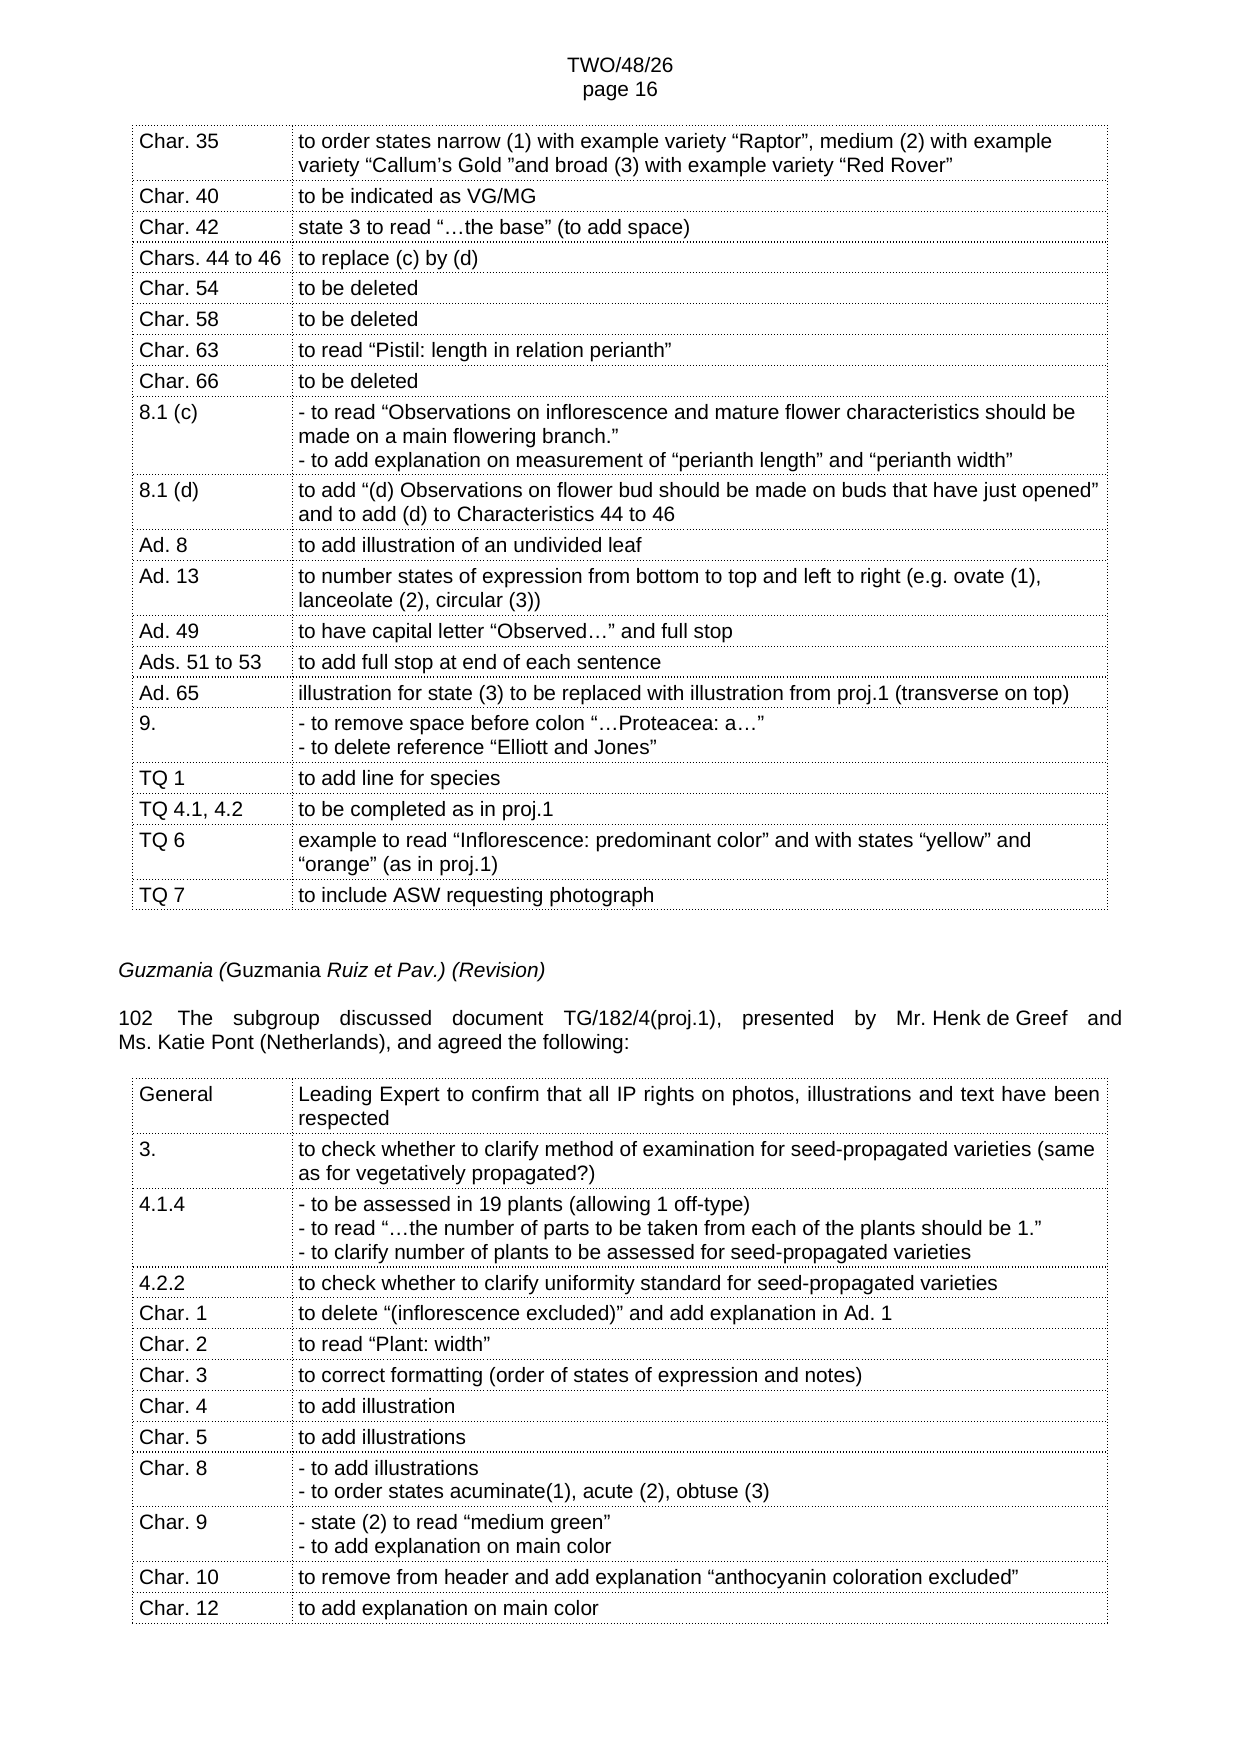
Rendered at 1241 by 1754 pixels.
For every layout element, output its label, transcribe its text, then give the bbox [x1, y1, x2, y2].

table_cell Char. 58 [133, 303, 292, 334]
table_cell Char. 66 [133, 365, 292, 396]
table_cell to add illustration [292, 1390, 1107, 1421]
table_cell Ad. 8 [133, 529, 292, 560]
table_cell Ad. 65 [133, 676, 292, 707]
table_cell TQ 7 [133, 879, 292, 909]
subtitle Guzmania (Guzmania Ruiz et Pav.) (Revision) [118, 958, 1122, 982]
table_cell to include ASW requesting photograph [292, 879, 1107, 909]
table_cell to remove from header and add explanation “anthocyanin coloration excluded” [292, 1561, 1107, 1592]
table_header General [133, 1078, 292, 1133]
table_cell Ad. 49 [133, 615, 292, 646]
table_cell to have capital letter “Observed…” and full stop [292, 615, 1107, 646]
table_cell TQ 1 [133, 762, 292, 793]
table_cell to be deleted [292, 272, 1107, 303]
table_cell - to add illustrations - to order states acuminate(1), acute (2), obtuse (3) [292, 1451, 1107, 1506]
table_cell Char. 2 [133, 1328, 292, 1359]
table_cell to add illustrations [292, 1421, 1107, 1451]
table_cell 9. [133, 707, 292, 762]
table_cell Char. 63 [133, 334, 292, 365]
table_cell Ad. 13 [133, 560, 292, 615]
table_cell to add full stop at end of each sentence [292, 646, 1107, 676]
table_cell to be indicated as VG/MG [292, 180, 1107, 211]
table_cell to read “Pistil: length in relation perianth” [292, 334, 1107, 365]
table_cell to be deleted [292, 303, 1107, 334]
table_cell Char. 54 [133, 272, 292, 303]
table_cell Char. 1 [133, 1297, 292, 1328]
table_cell Char. 12 [133, 1592, 292, 1623]
table_cell illustration for state (3) to be replaced with illustration from proj.1 (transverse on top) [292, 676, 1107, 707]
table_cell - to remove space before colon “…Proteacea: a…” - to delete reference “Elliott and Jones” [292, 707, 1107, 762]
table_cell 4.2.2 [133, 1266, 292, 1297]
table_cell Char. 3 [133, 1359, 292, 1390]
table_cell to read “Plant: width” [292, 1328, 1107, 1359]
table_cell Char. 5 [133, 1421, 292, 1451]
table_cell 8.1 (d) [133, 474, 292, 529]
table_cell to check whether to clarify method of examination for seed-propagated varieties (same as for vegetatively propagated?) [292, 1133, 1107, 1188]
table_cell - to read “Observations on inflorescence and mature flower characteristics should be made on a main flowering branch.” - to add explanation on measurement of “perianth length” and “perianth width” [292, 396, 1107, 474]
table_cell state 3 to read “…the base” (to add space) [292, 211, 1107, 241]
table_cell 8.1 (c) [133, 396, 292, 474]
table_cell to order states narrow (1) with example variety “Raptor”, medium (2) with example variety “Callum’s Gold ”and broad (3) with example variety “Red Rover” [292, 125, 1107, 180]
table_cell to number states of expression from bottom to top and left to right (e.g. ovate (1), lanceolate (2), circular (3)) [292, 560, 1107, 615]
table_cell to add “(d) Observations on flower bud should be made on buds that have just opened” and to add (d) to Characteristics 44 to 46 [292, 474, 1107, 529]
table_cell Char. 35 [133, 125, 292, 180]
table_cell Char. 4 [133, 1390, 292, 1421]
table_cell Char. 42 [133, 211, 292, 241]
table_cell to correct formatting (order of states of expression and notes) [292, 1359, 1107, 1390]
table_cell Ads. 51 to 53 [133, 646, 292, 676]
table_cell Chars. 44 to 46 [133, 241, 292, 272]
table_cell TQ 6 [133, 824, 292, 878]
table_cell 4.1.4 [133, 1188, 292, 1266]
table_cell to check whether to clarify uniformity standard for seed-propagated varieties [292, 1266, 1107, 1297]
table_cell - state (2) to read “medium green” - to add explanation on main color [292, 1506, 1107, 1561]
table_cell - to be assessed in 19 plants (allowing 1 off-type) - to read “…the number of parts to be taken from each of the plants should be 1.” - to clarify number of plants to be assessed for seed-propagated varieties [292, 1188, 1107, 1266]
table_cell Char. 9 [133, 1506, 292, 1561]
table_cell to delete “(inflorescence excluded)” and add explanation in Ad. 1 [292, 1297, 1107, 1328]
table_cell to add line for species [292, 762, 1107, 793]
table_cell to be completed as in proj.1 [292, 793, 1107, 824]
table_cell Char. 40 [133, 180, 292, 211]
table_cell TQ 4.1, 4.2 [133, 793, 292, 824]
table_cell to replace (c) by (d) [292, 241, 1107, 272]
table_cell to add explanation on main color [292, 1592, 1107, 1623]
table_cell 3. [133, 1133, 292, 1188]
table_header Leading Expert to confirm that all IP rights on photos, illustrations and text have been respected [292, 1078, 1107, 1133]
table_cell example to read “Inflorescence: predominant color” and with states “yellow” and “orange” (as in proj.1) [292, 824, 1107, 878]
table_cell to add illustration of an undivided leaf [292, 529, 1107, 560]
table_cell Char. 10 [133, 1561, 292, 1592]
text The subgroup discussed document TG/182/4(proj.1), presented by Mr. Henk de Greef and Ms. Katie Pont (Netherlands), and agreed the following: [118, 1006, 1122, 1054]
table_cell Char. 8 [133, 1451, 292, 1506]
table_cell to be deleted [292, 365, 1107, 396]
